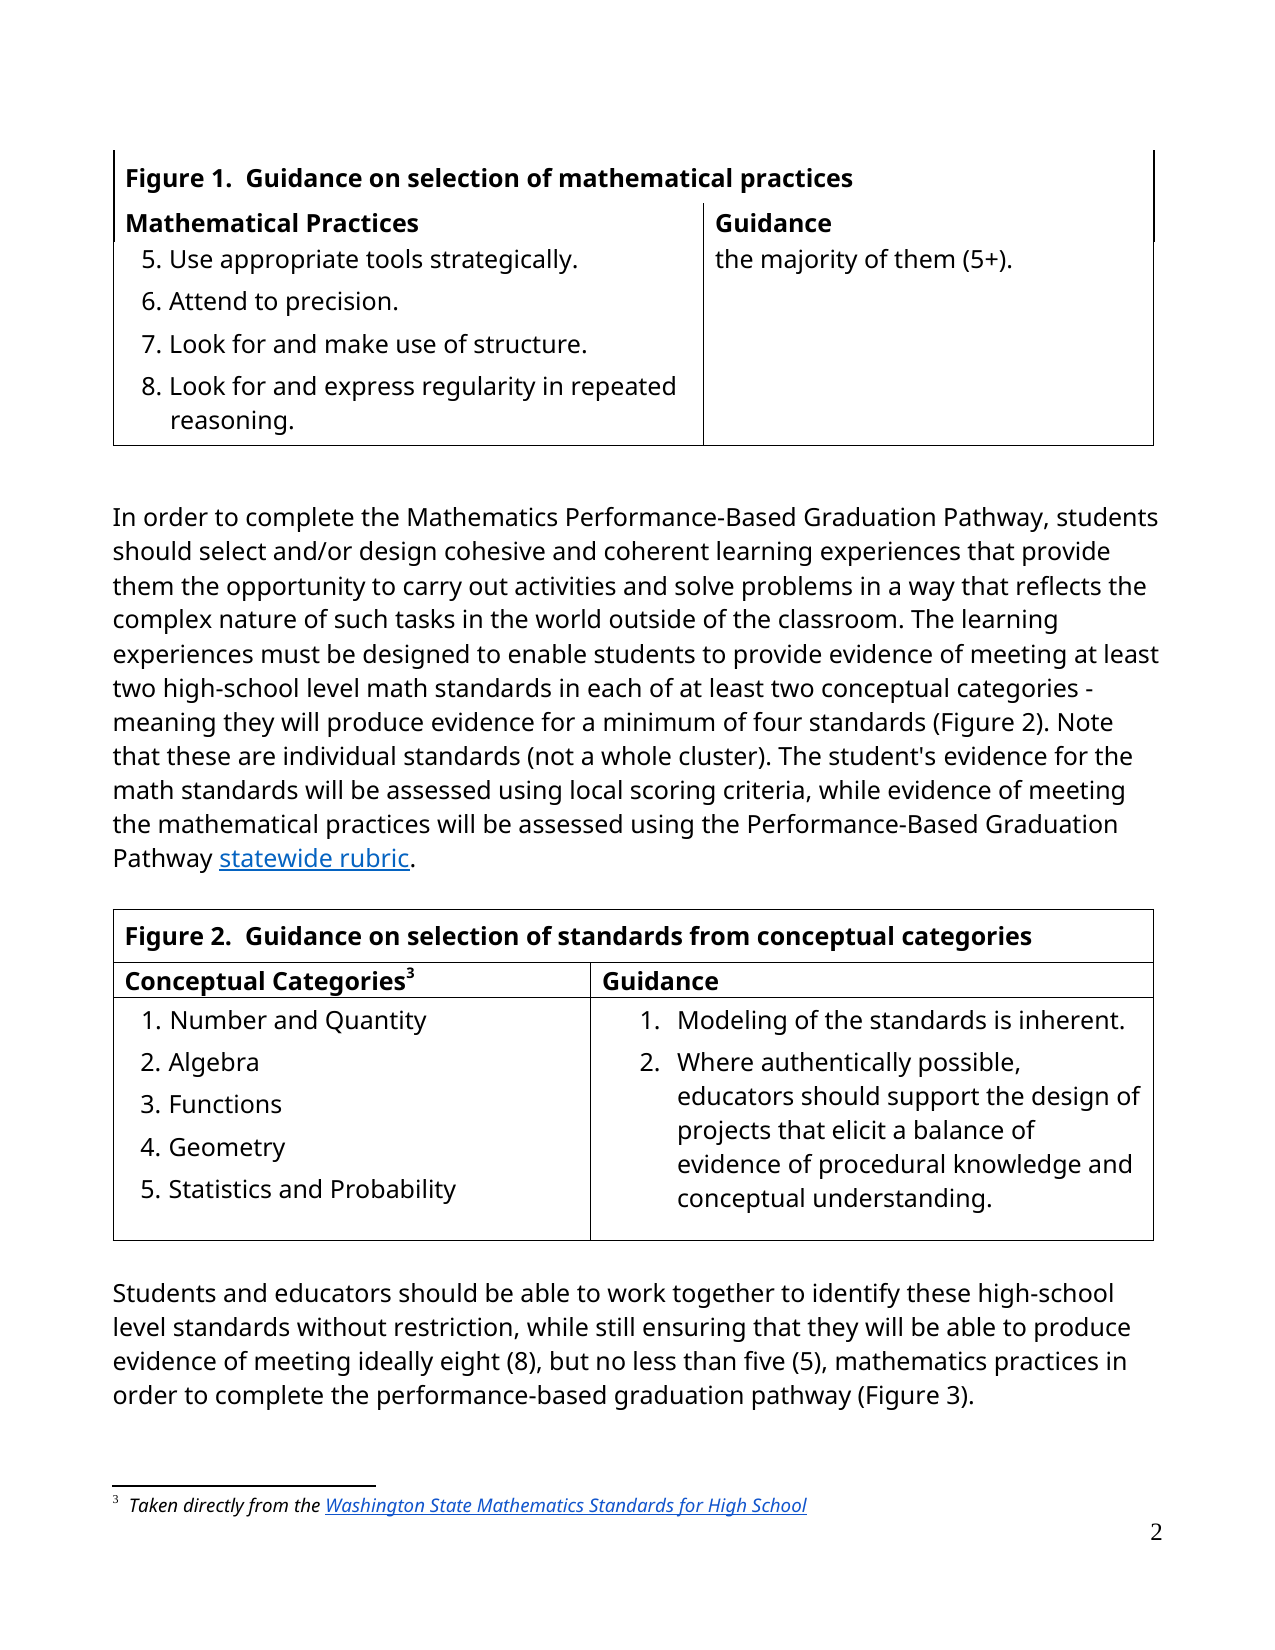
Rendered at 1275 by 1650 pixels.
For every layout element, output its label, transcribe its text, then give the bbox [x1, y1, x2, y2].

text In order to complete the Mathematics Performance-Based Graduation Pathway, students should select and/or design cohesive and coherent learning experiences that provide them the opportunity to carry out activities and solve problems in a way that reflects the complex nature of such tasks in the world outside of the classroom. The learning experiences must be designed to enable students to provide evidence of meeting at least two high-school level math standards in each of at least two conceptual categories - meaning they will produce evidence for a minimum of four standards (Figure 2). Note that these are individual standards (not a whole cluster). The student's evidence for the math standards will be assessed using local scoring criteria, while evidence of meeting the mathematical practices will be assessed using the Performance-Based Graduation Pathway statewide rubric. [112, 500, 1162, 875]
table_header Figure 2. Guidance on selection of standards from conceptual categories [114, 910, 1153, 962]
table_cell Guidance [591, 963, 1153, 997]
text Students and educators should be able to work together to identify these high-school level standards without restriction, while still ensuring that they will be able to produce evidence of meeting ideally eight (8), but no less than five (5), mathematics practices in order to complete the performance-based graduation pathway (Figure 3). [112, 1241, 1162, 1474]
table_cell Guidance [704, 205, 1153, 239]
table_cell Mathematical Practices [115, 205, 703, 239]
table_cell Conceptual Categories [114, 963, 590, 997]
table_header Figure 1. Guidance on selection of mathematical practices [115, 152, 1153, 203]
table_cell Number and Quantity Algebra Functions Geometry Statistics and Probability [114, 998, 590, 1240]
table_cell Modeling of the standards is inherent. Where authentically possible, educators should support the design of projects that elicit a balance of evidence of procedural knowledge and conceptual understanding. [591, 998, 1153, 1240]
